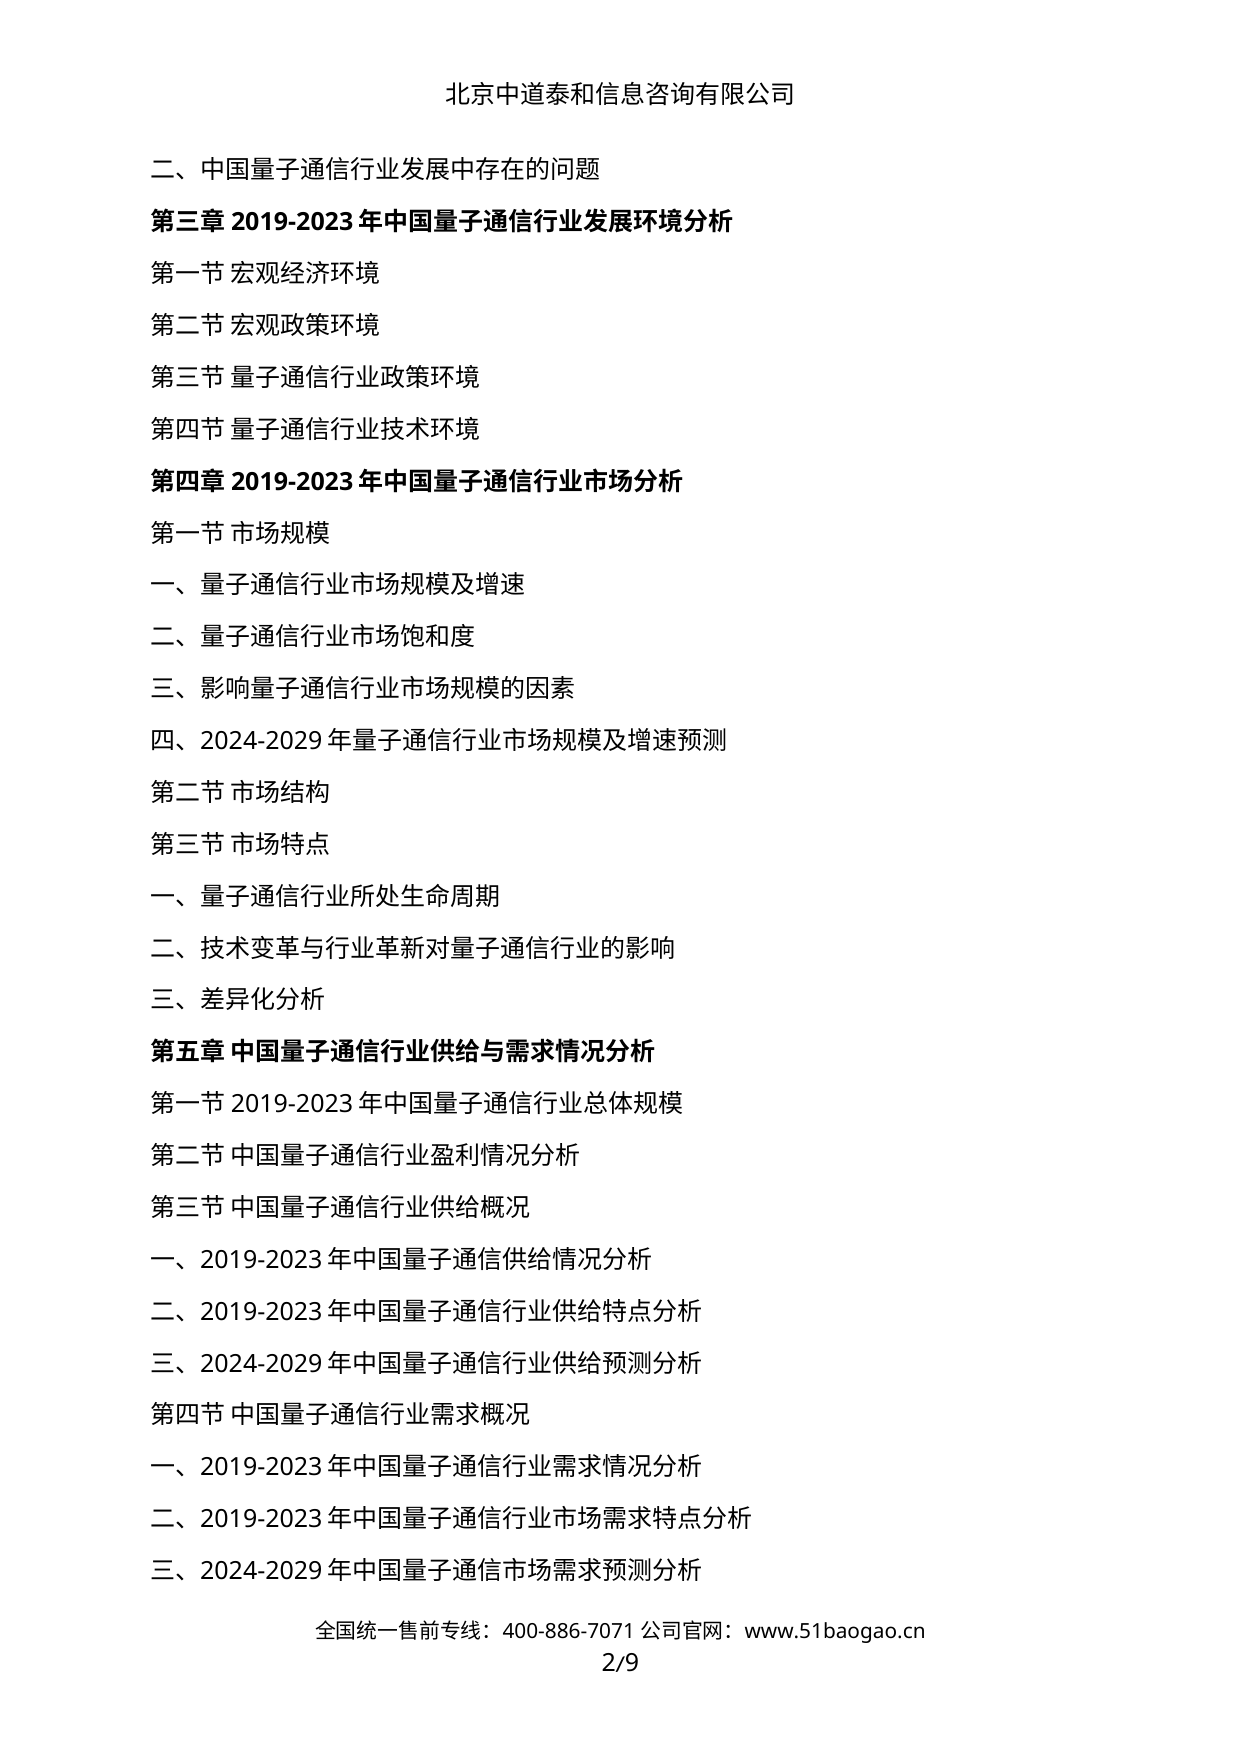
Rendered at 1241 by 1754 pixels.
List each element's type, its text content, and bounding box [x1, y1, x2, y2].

text 第一节 2019-2023年中国量子通信行业总体规模 [150, 1084, 1090, 1120]
text 第一节 宏观经济环境 [150, 254, 1090, 290]
text 二、量子通信行业市场饱和度 [150, 617, 1090, 653]
text 二、2019-2023年中国量子通信行业市场需求特点分析 [150, 1499, 1090, 1535]
text 四、2024-2029年量子通信行业市场规模及增速预测 [150, 721, 1090, 757]
text 第一节 市场规模 [150, 513, 1090, 549]
text 三、2024-2029年中国量子通信行业供给预测分析 [150, 1343, 1090, 1379]
text 第二节 宏观政策环境 [150, 306, 1090, 342]
text 第五章 中国量子通信行业供给与需求情况分析 [150, 1032, 1090, 1068]
text 一、2019-2023年中国量子通信供给情况分析 [150, 1239, 1090, 1276]
text 三、影响量子通信行业市场规模的因素 [150, 669, 1090, 705]
text 第四章 2019-2023年中国量子通信行业市场分析 [150, 461, 1090, 497]
text 第三章 2019-2023年中国量子通信行业发展环境分析 [150, 202, 1090, 238]
text 一、2019-2023年中国量子通信行业需求情况分析 [150, 1447, 1090, 1483]
text 第四节 量子通信行业技术环境 [150, 409, 1090, 446]
text 三、2024-2029年中国量子通信市场需求预测分析 [150, 1551, 1090, 1587]
text 第二节 市场结构 [150, 772, 1090, 809]
text 二、中国量子通信行业发展中存在的问题 [150, 150, 1090, 186]
text 二、2019-2023年中国量子通信行业供给特点分析 [150, 1291, 1090, 1327]
text 三、差异化分析 [150, 980, 1090, 1016]
text 一、量子通信行业市场规模及增速 [150, 565, 1090, 601]
text 第三节 市场特点 [150, 824, 1090, 861]
text 一、量子通信行业所处生命周期 [150, 876, 1090, 912]
text 二、技术变革与行业革新对量子通信行业的影响 [150, 928, 1090, 964]
text 第三节 量子通信行业政策环境 [150, 357, 1090, 394]
text 第三节 中国量子通信行业供给概况 [150, 1187, 1090, 1224]
text 第二节 中国量子通信行业盈利情况分析 [150, 1136, 1090, 1172]
text 第四节 中国量子通信行业需求概况 [150, 1395, 1090, 1431]
